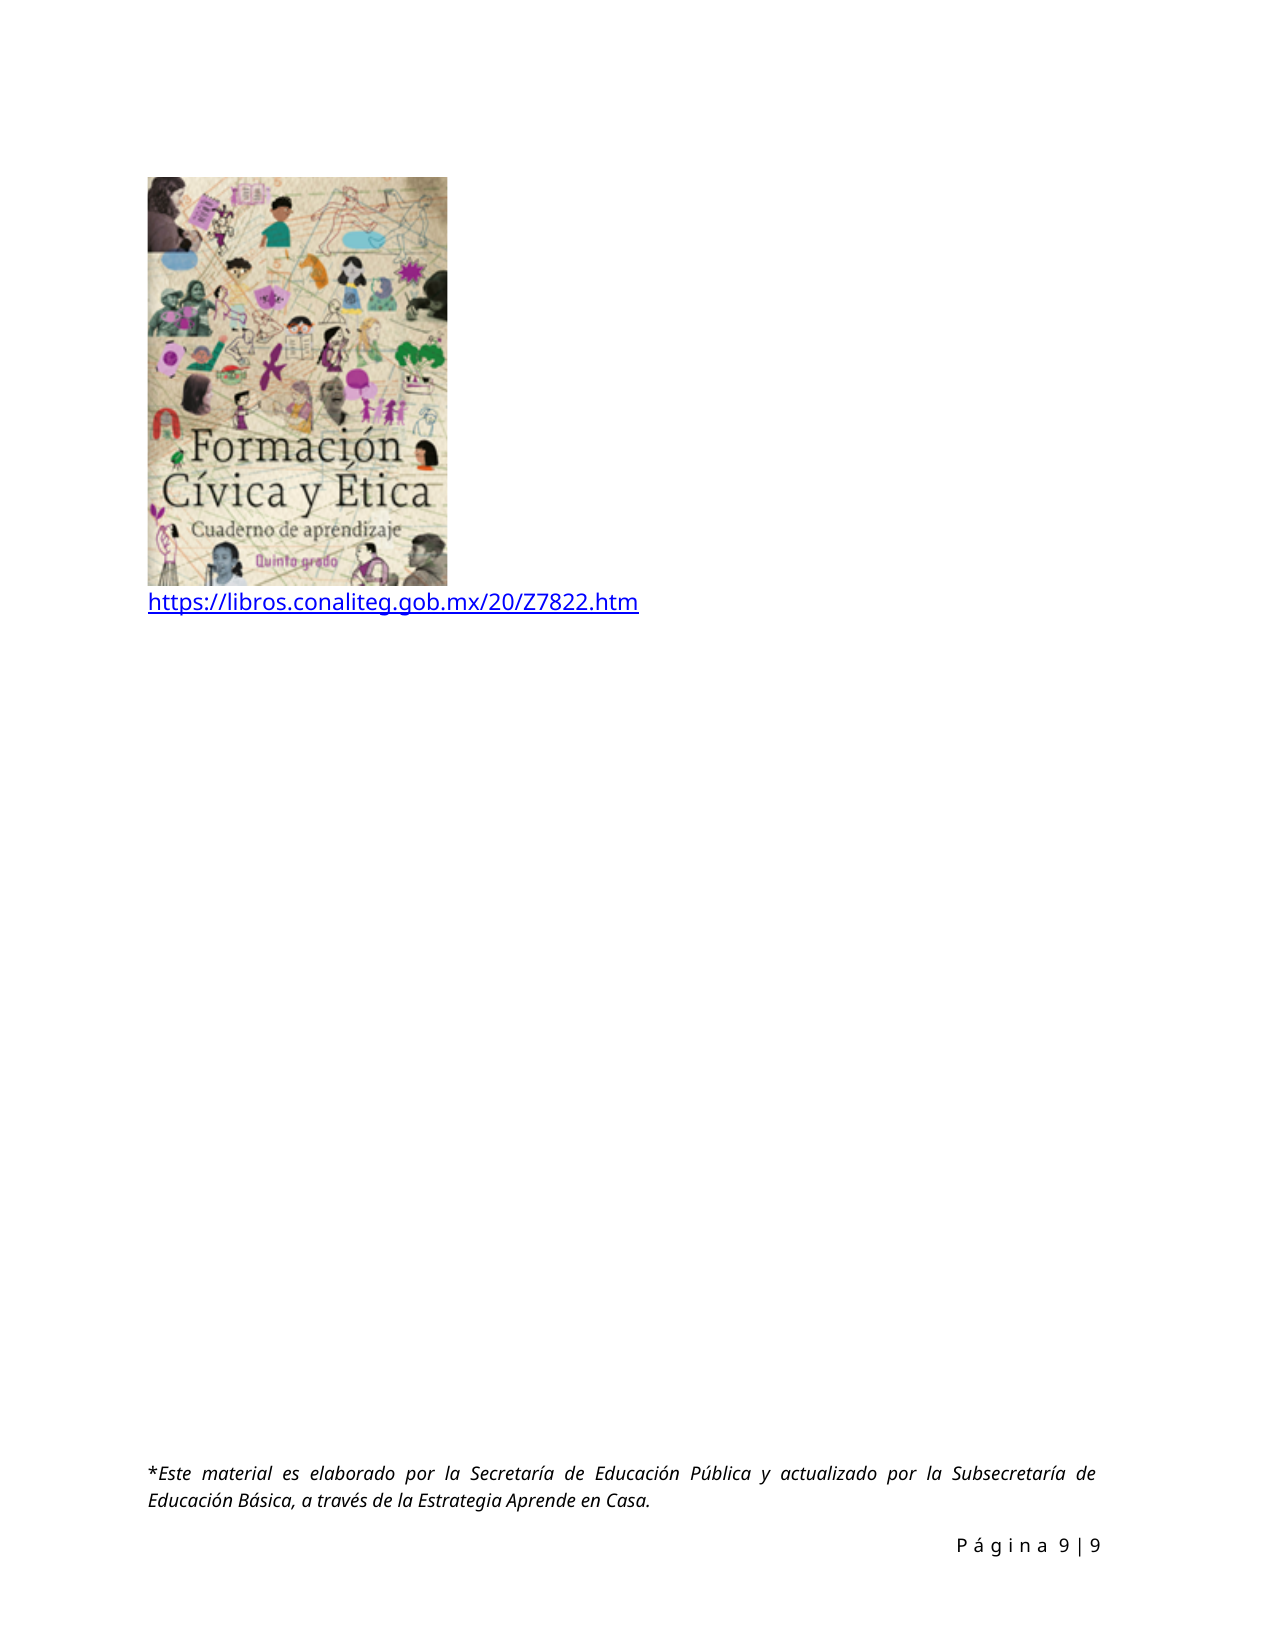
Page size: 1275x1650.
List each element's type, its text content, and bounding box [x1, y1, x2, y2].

picture [147, 177, 448, 586]
text https://libros.conaliteg.gob.mx/20/Z7822.htm [148, 586, 1127, 617]
